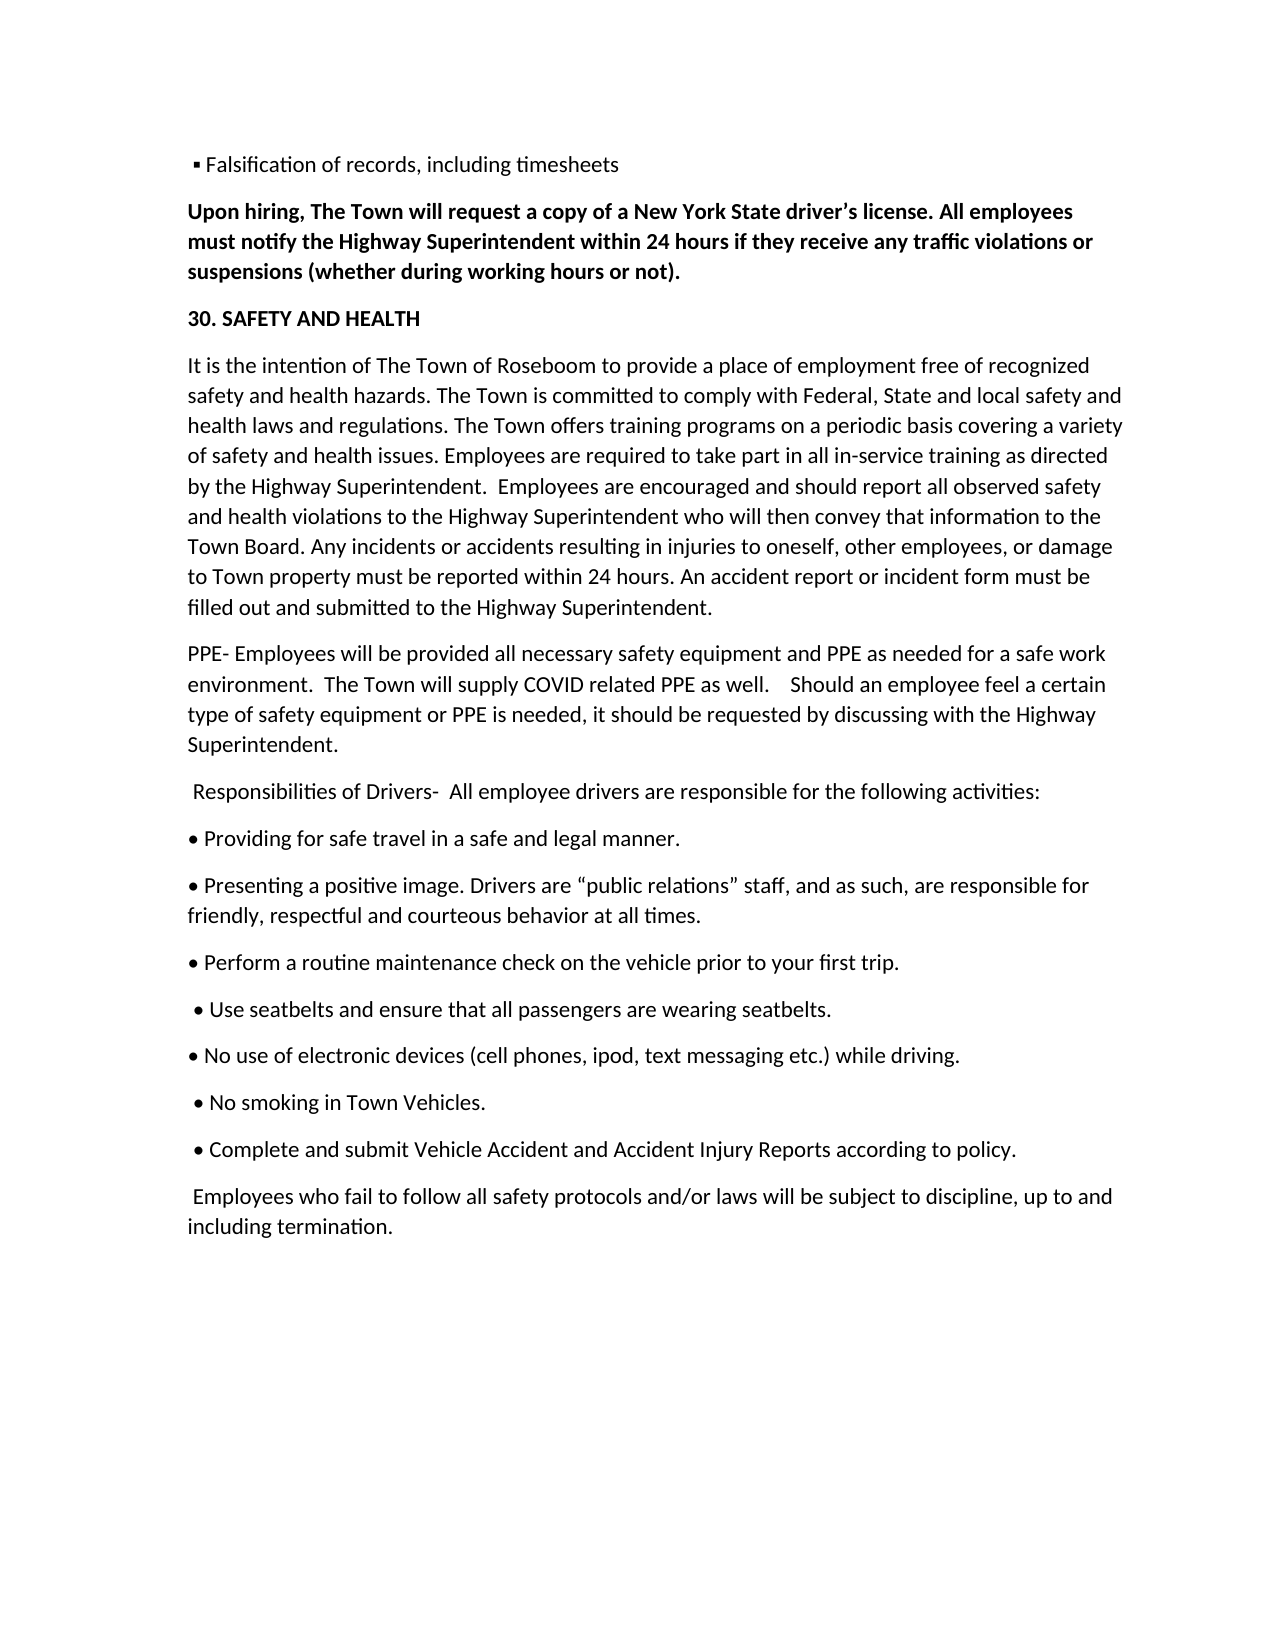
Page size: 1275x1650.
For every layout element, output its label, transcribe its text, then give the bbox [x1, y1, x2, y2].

text • Use seatbelts and ensure that all passengers are wearing seatbelts. [187, 995, 1125, 1023]
text • Providing for safe travel in a safe and legal manner. [187, 824, 1125, 852]
text • Presenting a positive image. Drivers are “public relations” staff, and as such, are responsible for friendly, respectful and courteous behavior at all times. [187, 871, 1125, 929]
text • No use of electronic devices (cell phones, ipod, text messaging etc.) while driving. [187, 1042, 1125, 1070]
text PPE- Employees will be provided all necessary safety equipment and PPE as needed for a safe work environment. The Town will supply COVID related PPE as well. Should an employee feel a certain type of safety equipment or PPE is needed, it should be requested by discussing with the Highway Superintendent. [187, 639, 1125, 758]
text Employees who fail to follow all safety protocols and/or laws will be subject to discipline, up to and including termination. [187, 1182, 1125, 1241]
text • Complete and submit Vehicle Accident and Accident Injury Reports according to policy. [187, 1135, 1125, 1163]
text Responsibilities of Drivers- All employee drivers are responsible for the following activities: [187, 777, 1125, 805]
text It is the intention of The Town of Roseboom to provide a place of employment free of recognized safety and health hazards. The Town is committed to comply with Federal, State and local safety and health laws and regulations. The Town offers training programs on a periodic basis covering a variety of safety and health issues. Employees are required to take part in all in-service training as directed by the Highway Superintendent. Employees are encouraged and should report all observed safety and health violations to the Highway Superintendent who will then convey that information to the Town Board. Any incidents or accidents resulting in injuries to oneself, other employees, or damage to Town property must be reported within 24 hours. An accident report or incident form must be filled out and submitted to the Highway Superintendent. [187, 351, 1125, 621]
text • No smoking in Town Vehicles. [187, 1088, 1125, 1117]
text Upon hiring, The Town will request a copy of a New York State driver’s license. All employees must notify the Highway Superintendent within 24 hours if they receive any traffic violations or suspensions (whether during working hours or not). [187, 197, 1125, 285]
text • Perform a routine maintenance check on the vehicle prior to your first trip. [187, 948, 1125, 976]
text ▪ Falsification of records, including timesheets [187, 150, 1125, 178]
text 30. SAFETY AND HEALTH [187, 304, 1125, 332]
